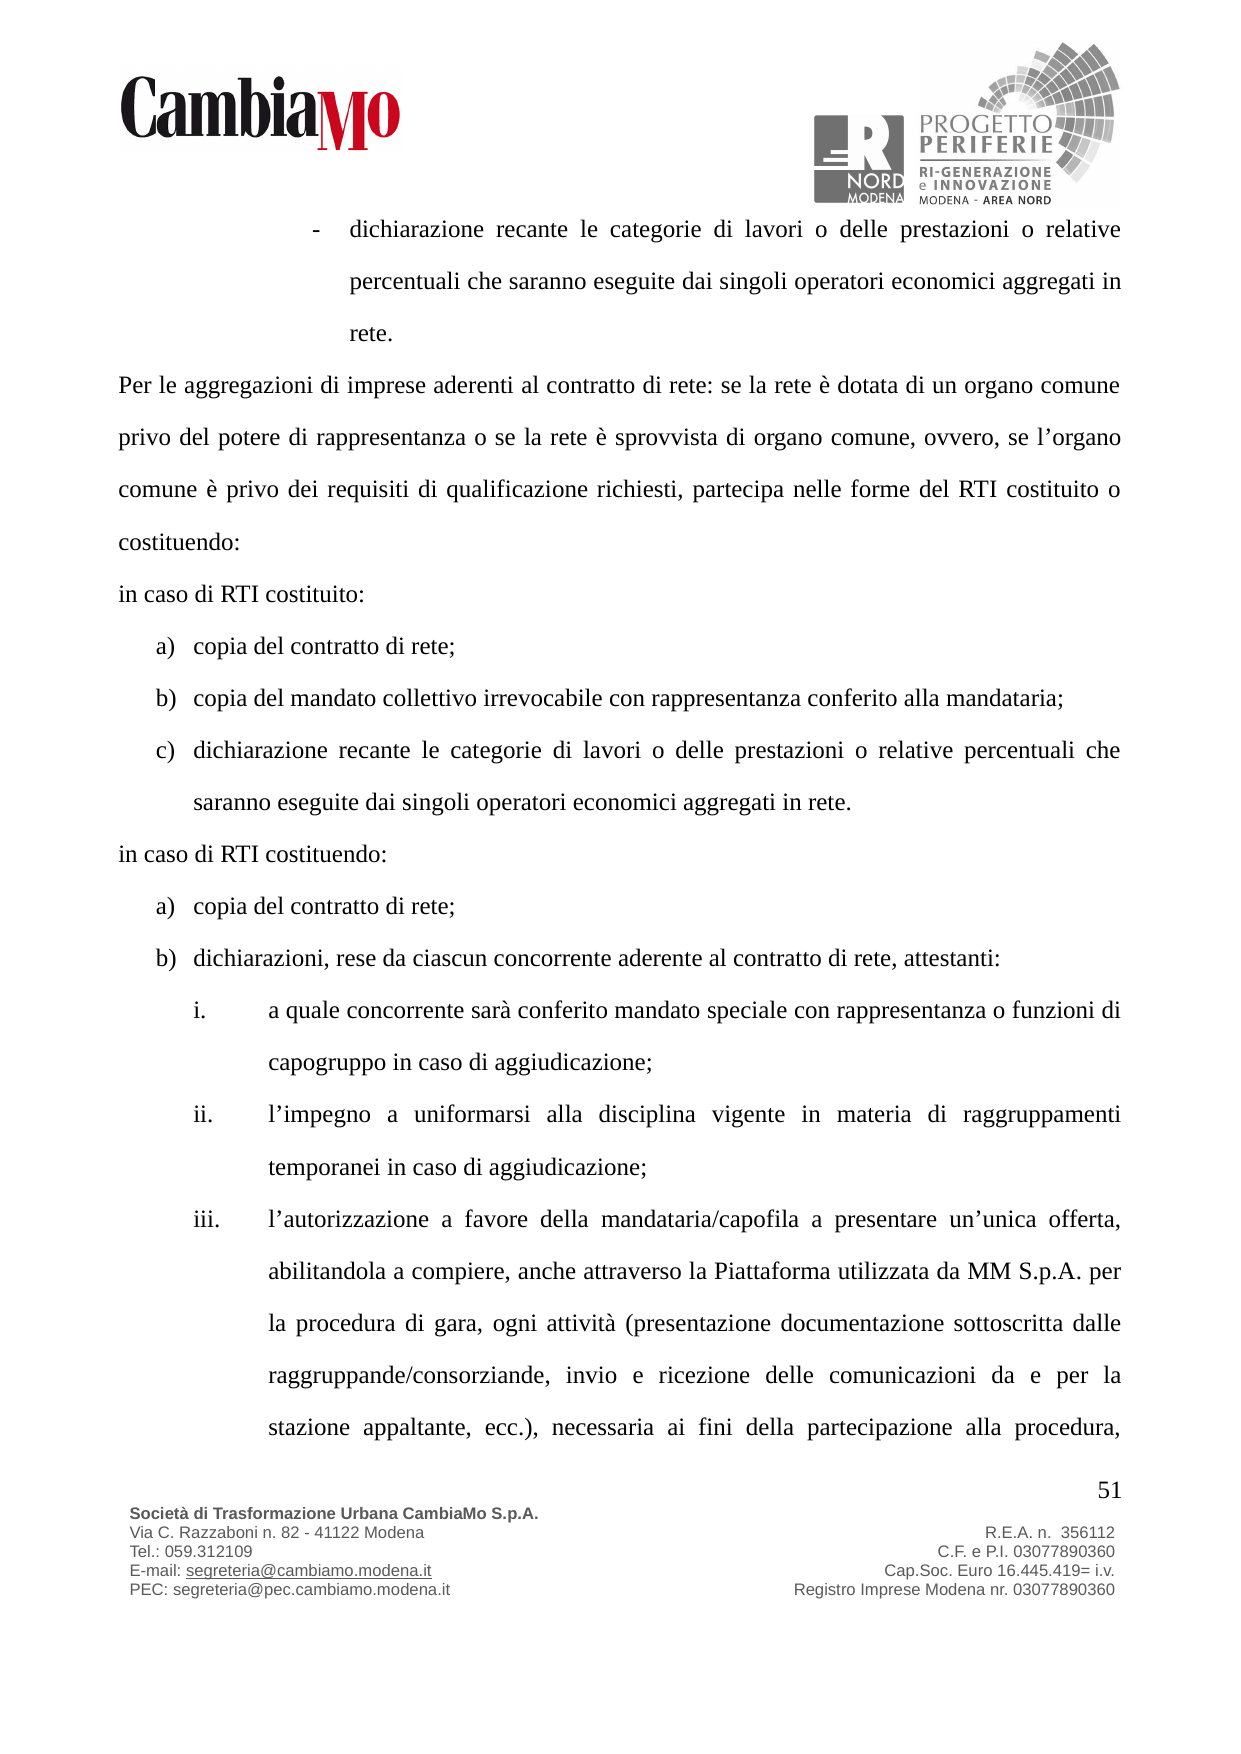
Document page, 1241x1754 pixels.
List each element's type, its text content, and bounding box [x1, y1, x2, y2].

list copia del contratto di rete; [156, 612, 1122, 664]
text in caso di RTI costituendo: [118, 821, 1122, 873]
text in caso di RTI costituito: [118, 560, 1122, 612]
picture [118, 66, 402, 152]
list a quale concorrente sarà conferito mandato speciale con rappresentanza o funzioni di capogruppo in caso di aggiudicazione; [193, 977, 1122, 1081]
list copia del contratto di rete; [156, 873, 1122, 925]
picture [814, 115, 904, 196]
text Per le aggregazioni di imprese aderenti al contratto di rete: se la rete è dotata di un organo comune privo del potere di rappresentanza o se la rete è sprovvista di organo comune, ovvero, se l’organo comune è privo dei requisiti di qualificazione richiesti, partecipa nelle forme del RTI costituito o costituendo: [118, 352, 1122, 560]
list dichiarazione recante le categorie di lavori o delle prestazioni o relative percentuali che saranno eseguite dai singoli operatori economici aggregati in rete. [312, 196, 1122, 352]
list dichiarazioni, rese da ciascun concorrente aderente al contratto di rete, attestanti: [156, 925, 1122, 977]
list dichiarazione recante le categorie di lavori o delle prestazioni o relative percentuali che saranno eseguite dai singoli operatori economici aggregati in rete. [156, 717, 1122, 821]
picture [915, 39, 1123, 209]
list copia del mandato collettivo irrevocabile con rappresentanza conferito alla mandataria; [156, 664, 1122, 717]
list l’impegno a uniformarsi alla disciplina vigente in materia di raggruppamenti temporanei in caso di aggiudicazione; [193, 1081, 1122, 1185]
